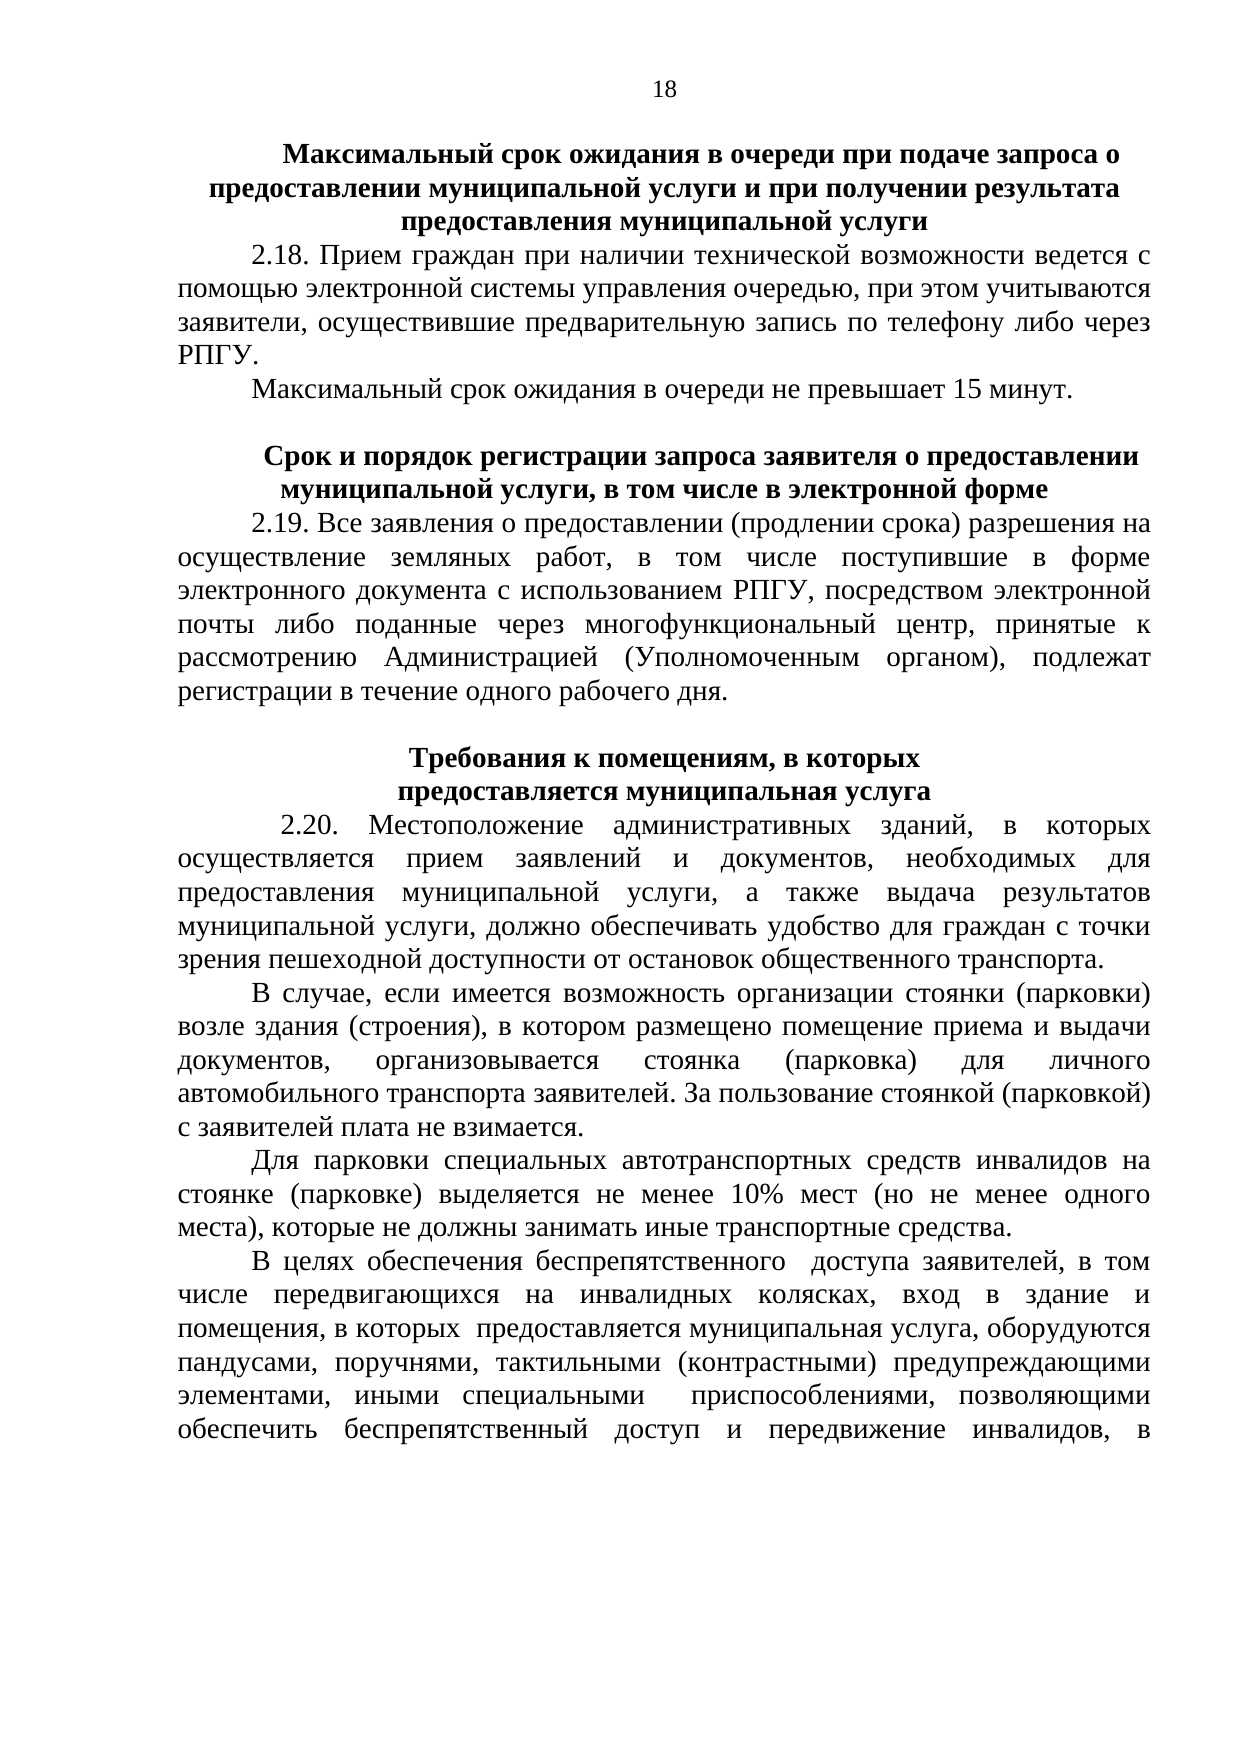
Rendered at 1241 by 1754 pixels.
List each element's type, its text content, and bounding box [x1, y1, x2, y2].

text предоставляется муниципальная услуга [177, 773, 1152, 807]
text Максимальный срок ожидания в очереди при подаче запроса о предоставлении муниципальной услуги и при получении результата предоставления муниципальной услуги [177, 136, 1152, 237]
text Требования к помещениям, в которых [177, 740, 1152, 773]
text Максимальный срок ожидания в очереди не превышает 15 минут. [177, 371, 1152, 404]
text Срок и порядок регистрации запроса заявителя о предоставлении муниципальной услуги, в том числе в электронной форме [177, 438, 1152, 505]
text Для парковки специальных автотранспортных средств инвалидов на стоянке (парковке) выделяется не менее 10% мест (но не менее одного места), которые не должны занимать иные транспортные средства. [177, 1142, 1152, 1243]
text 2.20. Местоположение административных зданий, в которых осуществляется прием заявлений и документов, необходимых для предоставления муниципальной услуги, а также выдача результатов муниципальной услуги, должно обеспечивать удобство для граждан с точки зрения пешеходной доступности от остановок общественного транспорта. [177, 807, 1152, 975]
text 2.18. Прием граждан при наличии технической возможности ведется с помощью электронной системы управления очередью, при этом учитываются заявители, осуществившие предварительную запись по телефону либо через РПГУ. [177, 237, 1152, 371]
text В случае, если имеется возможность организации стоянки (парковки) возле здания (строения), в котором размещено помещение приема и выдачи документов, организовывается стоянка (парковка) для личного автомобильного транспорта заявителей. За пользование стоянкой (парковкой) с заявителей плата не взимается. [177, 975, 1152, 1142]
text 2.19. Все заявления о предоставлении (продлении срока) разрешения на осуществление земляных работ, в том числе поступившие в форме электронного документа с использованием РПГУ, посредством электронной почты либо поданные через многофункциональный центр, принятые к рассмотрению Администрацией (Уполномоченным органом), подлежат регистрации в течение одного рабочего дня. [177, 505, 1152, 706]
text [177, 1243, 1152, 1444]
